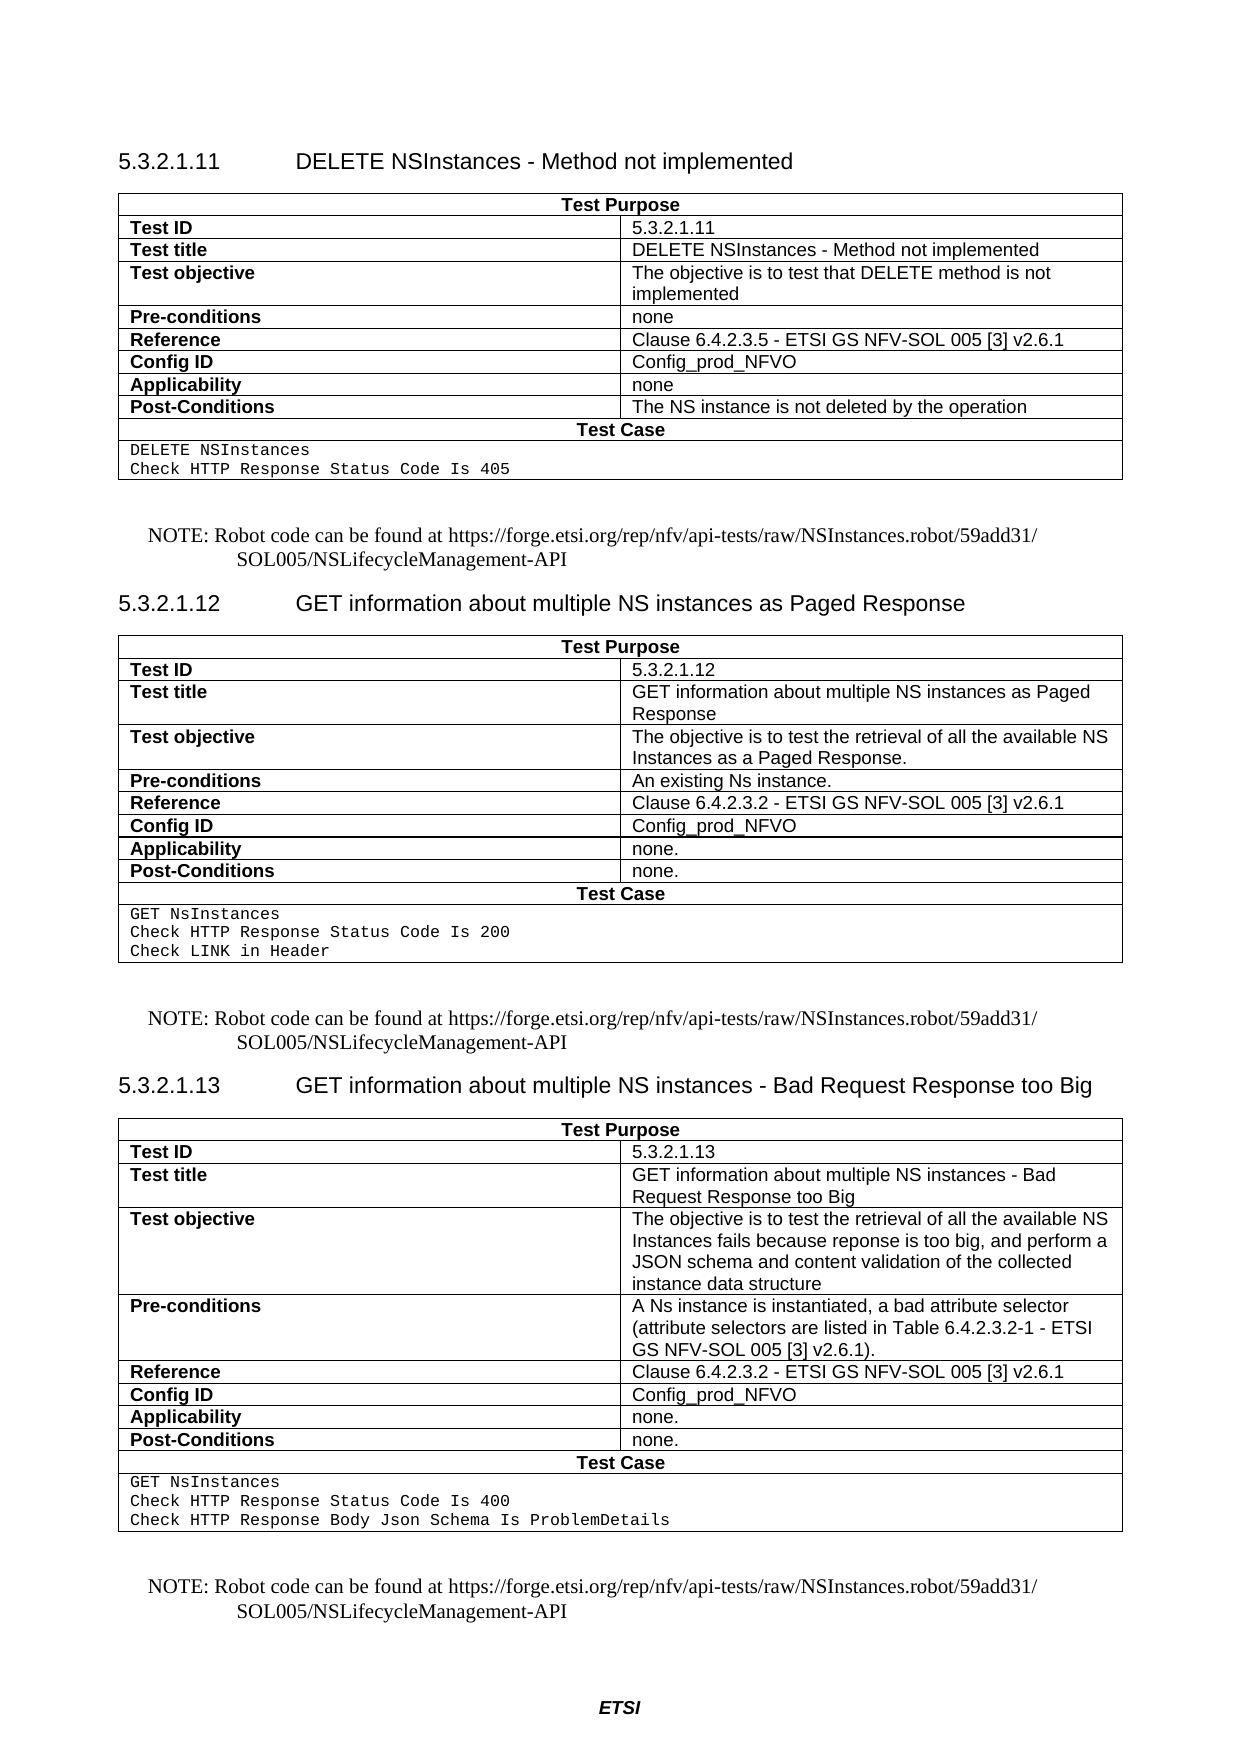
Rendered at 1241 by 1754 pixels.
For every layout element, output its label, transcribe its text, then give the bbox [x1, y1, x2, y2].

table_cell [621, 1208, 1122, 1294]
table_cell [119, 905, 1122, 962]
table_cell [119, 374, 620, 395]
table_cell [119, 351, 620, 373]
subtitle 5.3.2.1.13 GET information about multiple NS instances - Bad Request Response too Big [118, 1072, 1122, 1099]
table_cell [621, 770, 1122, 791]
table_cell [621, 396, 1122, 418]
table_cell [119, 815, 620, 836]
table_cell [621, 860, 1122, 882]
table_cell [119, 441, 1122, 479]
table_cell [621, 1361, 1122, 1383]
subtitle 5.3.2.1.11 DELETE NSInstances - Method not implemented [118, 148, 1122, 174]
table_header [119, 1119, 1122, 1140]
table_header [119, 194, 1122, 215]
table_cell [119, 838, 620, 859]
subtitle 5.3.2.1.12 GET information about multiple NS instances as Paged Response [118, 590, 1122, 616]
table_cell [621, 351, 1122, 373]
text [148, 523, 1122, 571]
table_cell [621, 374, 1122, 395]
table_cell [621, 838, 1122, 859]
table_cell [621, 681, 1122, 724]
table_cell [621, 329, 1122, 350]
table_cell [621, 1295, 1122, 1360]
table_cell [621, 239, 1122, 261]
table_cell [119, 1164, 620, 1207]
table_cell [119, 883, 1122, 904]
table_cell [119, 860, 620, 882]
text NOTE: Robot code can be found at https://forge.etsi.org/rep/nfv/api-tests/raw/NSInstances.robot/59add31/SOL005/NSLifecycleManagement-API [148, 1574, 1122, 1623]
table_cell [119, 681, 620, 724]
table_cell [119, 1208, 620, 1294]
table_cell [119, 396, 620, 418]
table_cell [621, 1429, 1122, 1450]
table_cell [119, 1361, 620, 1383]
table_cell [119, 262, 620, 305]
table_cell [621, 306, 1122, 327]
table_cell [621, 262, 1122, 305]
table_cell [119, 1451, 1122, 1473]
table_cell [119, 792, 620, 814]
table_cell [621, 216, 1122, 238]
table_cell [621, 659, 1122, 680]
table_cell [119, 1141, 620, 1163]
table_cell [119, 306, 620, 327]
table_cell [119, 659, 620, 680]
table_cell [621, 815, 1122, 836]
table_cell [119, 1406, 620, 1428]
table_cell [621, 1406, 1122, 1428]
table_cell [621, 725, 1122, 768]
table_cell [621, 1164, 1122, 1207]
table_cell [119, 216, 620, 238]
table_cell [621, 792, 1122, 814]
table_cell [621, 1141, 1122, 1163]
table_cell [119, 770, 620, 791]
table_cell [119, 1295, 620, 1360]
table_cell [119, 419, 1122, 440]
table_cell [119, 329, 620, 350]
text NOTE: Robot code can be found at https://forge.etsi.org/rep/nfv/api-tests/raw/NSInstances.robot/59add31/SOL005/NSLifecycleManagement-API [148, 1006, 1122, 1054]
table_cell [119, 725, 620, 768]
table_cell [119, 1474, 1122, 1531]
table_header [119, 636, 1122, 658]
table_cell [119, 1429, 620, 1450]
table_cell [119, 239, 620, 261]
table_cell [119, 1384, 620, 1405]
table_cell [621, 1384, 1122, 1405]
